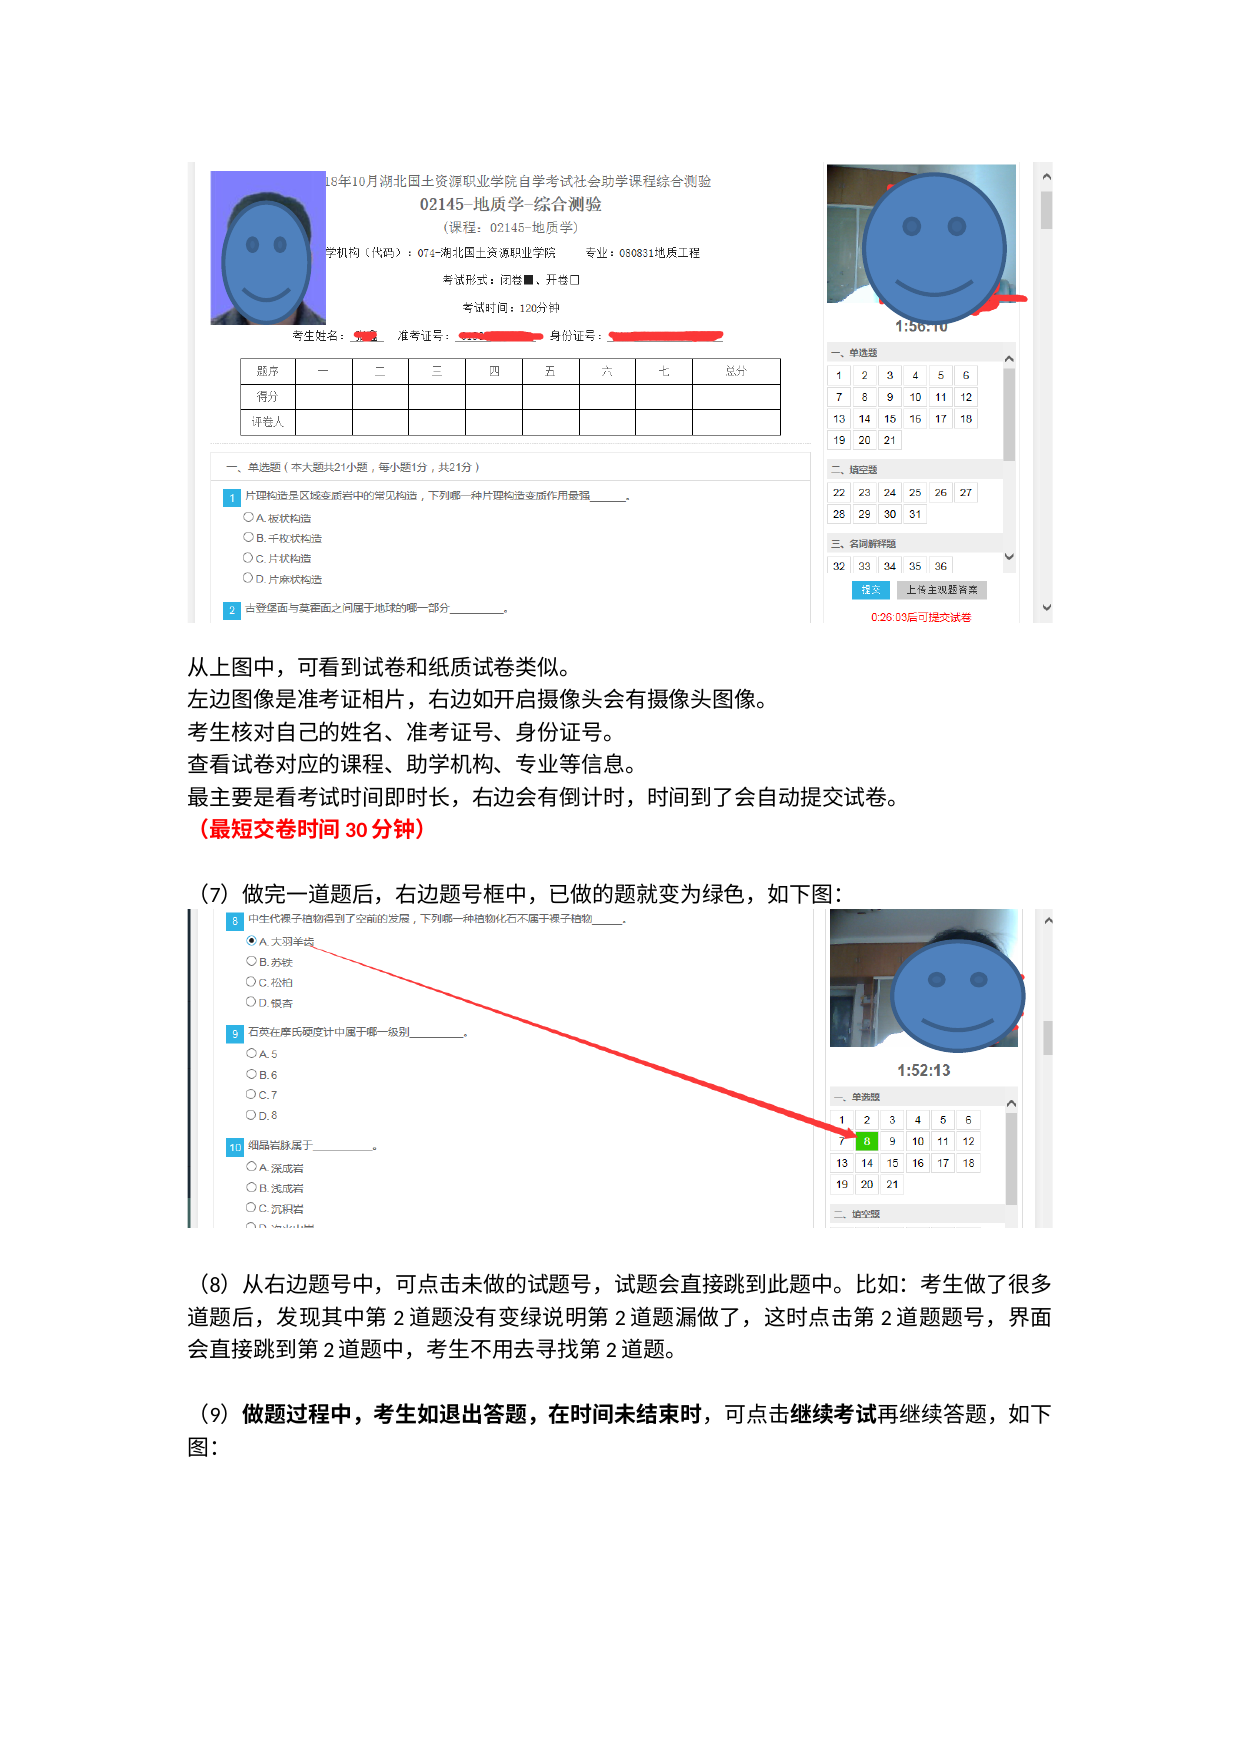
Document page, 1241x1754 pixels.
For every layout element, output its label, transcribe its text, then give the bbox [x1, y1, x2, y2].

text 从上图中，可看到试卷和纸质试卷类似。 [187, 649, 1053, 682]
picture [187, 162, 1053, 623]
text 左边图像是准考证相片，右边如开启摄像头会有摄像头图像。 [187, 682, 1053, 714]
text （8）从右边题号中，可点击未做的试题号，试题会直接跳到此题中。比如：考生做了很多道题后，发现其中第2道题没有变绿说明第2道题漏做了，这时点击第2道题题号，界面会直接跳到第2道题中，考生不用去寻找第2道题。 [187, 1267, 1053, 1364]
text （7）做完一道题后，右边题号框中，已做的题就变为绿色，如下图： [187, 877, 1053, 909]
text （9）做题过程中，考生如退出答题，在时间未结束时，可点击继续考试再继续答题，如下图： [187, 1397, 1053, 1462]
text （最短交卷时间30分钟） [187, 812, 1053, 844]
text 考生核对自己的姓名、准考证号、身份证号。 [187, 714, 1053, 747]
picture [187, 909, 1053, 1228]
text 查看试卷对应的课程、助学机构、专业等信息。 [187, 747, 1053, 779]
text 最主要是看考试时间即时长，右边会有倒计时，时间到了会自动提交试卷。 [187, 779, 1053, 812]
